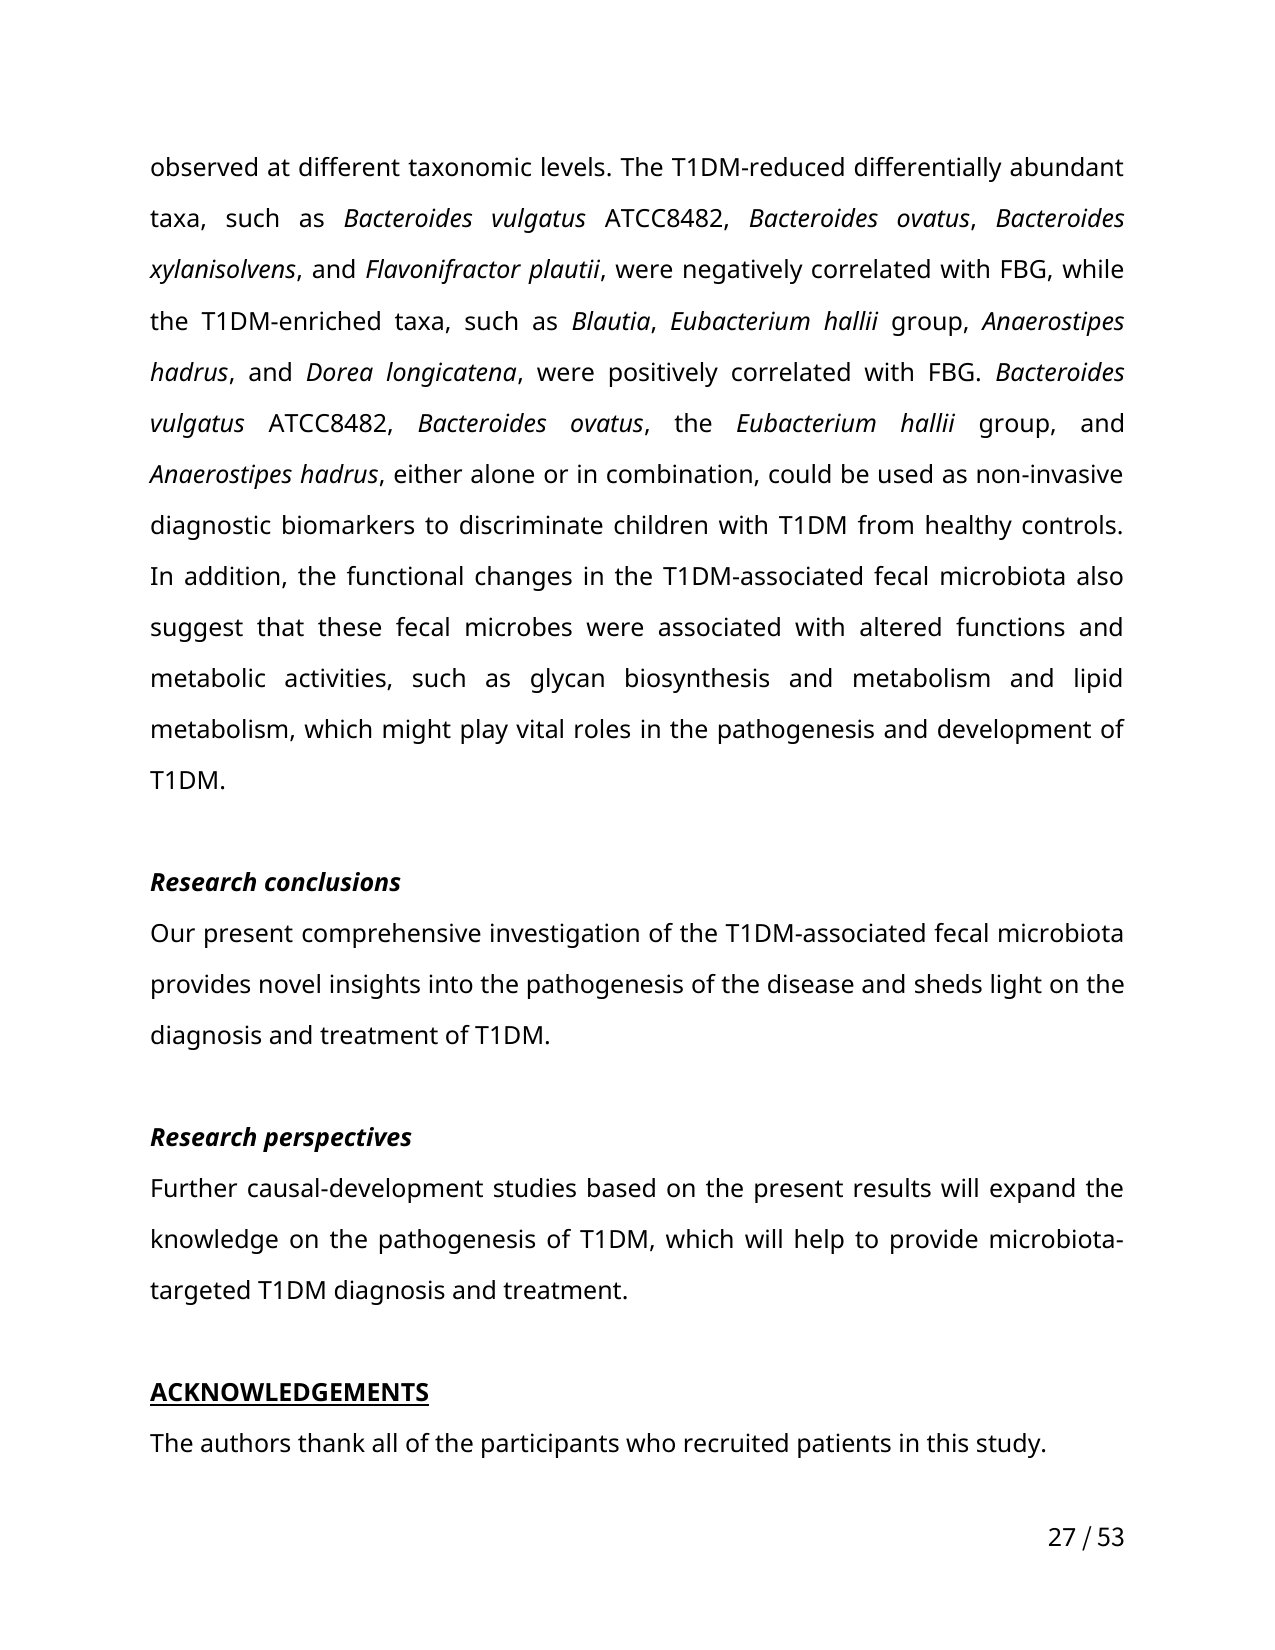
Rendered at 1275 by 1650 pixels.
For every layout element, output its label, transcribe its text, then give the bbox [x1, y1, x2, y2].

text Further causal-development studies based on the present results will expand the knowledge on the pathogenesis of T1DM, which will help to provide microbiota-targeted T1DM diagnosis and treatment. [150, 1171, 1125, 1307]
text Research conclusions [150, 864, 1125, 899]
text The authors thank all of the participants who recruited patients in this study. [150, 1426, 1125, 1460]
text Research perspectives [150, 1120, 1125, 1154]
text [150, 150, 1125, 797]
text ACKNOWLEDGEMENTS [150, 1375, 1125, 1409]
text Our present comprehensive investigation of the T1DM-associated fecal microbiota provides novel insights into the pathogenesis of the disease and sheds light on the diagnosis and treatment of T1DM. [150, 916, 1125, 1052]
